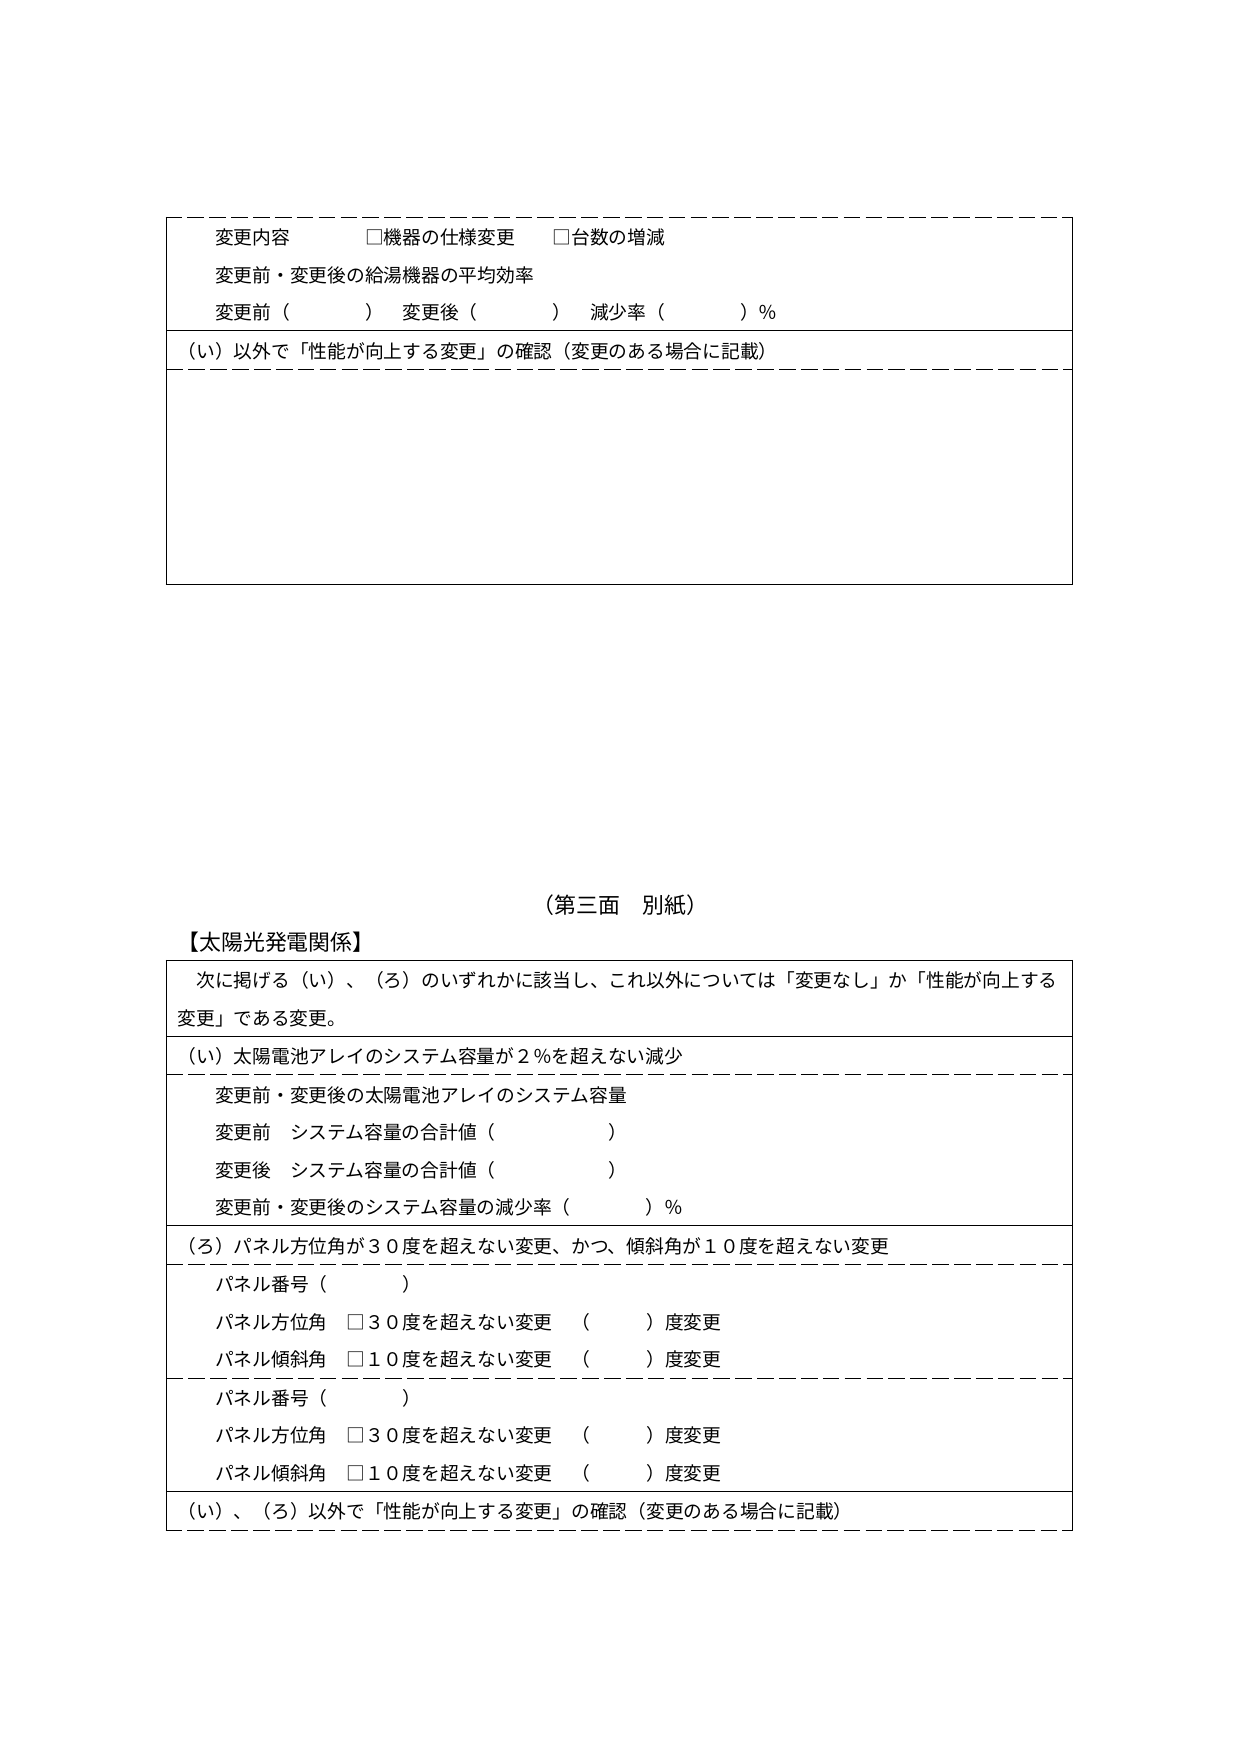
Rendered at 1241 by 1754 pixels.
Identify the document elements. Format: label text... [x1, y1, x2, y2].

table_cell （ろ）パネル方位角が３０度を超えない変更、かつ、傾斜角が１０度を超えない変更 [167, 1226, 1072, 1264]
table_cell 変更前・変更後の太陽電池アレイのシステム容量 変更前 システム容量の合計値（ ） 変更後 システム容量の合計値（ ） 変更前・変更後のシステム容量の減少率（ ）％ [167, 1074, 1072, 1225]
table_cell （い）太陽電池アレイのシステム容量が２％を超えない減少 [167, 1037, 1072, 1074]
table_cell （い）以外で「性能が向上する変更」の確認（変更のある場合に記載） [167, 331, 1072, 369]
table_cell パネル番号（ ） パネル方位角 □３０度を超えない変更 （ ）度変更 パネル傾斜角 □１０度を超えない変更 （ ）度変更 [167, 1264, 1072, 1377]
table_cell パネル番号（ ） パネル方位角 □３０度を超えない変更 （ ）度変更 パネル傾斜角 □１０度を超えない変更 （ ）度変更 [167, 1378, 1072, 1491]
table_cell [167, 217, 1072, 330]
table_cell [167, 369, 1072, 584]
text （第三面 別紙） [177, 885, 1063, 922]
table_header 次に掲げる（い）、（ろ）のいずれかに該当し、これ以外については「変更なし」か「性能が向上する変更」である変更。 [167, 961, 1072, 1036]
text 【太陽光発電関係】 [177, 922, 1063, 960]
table_cell （い）、（ろ）以外で「性能が向上する変更」の確認（変更のある場合に記載） [167, 1492, 1072, 1529]
